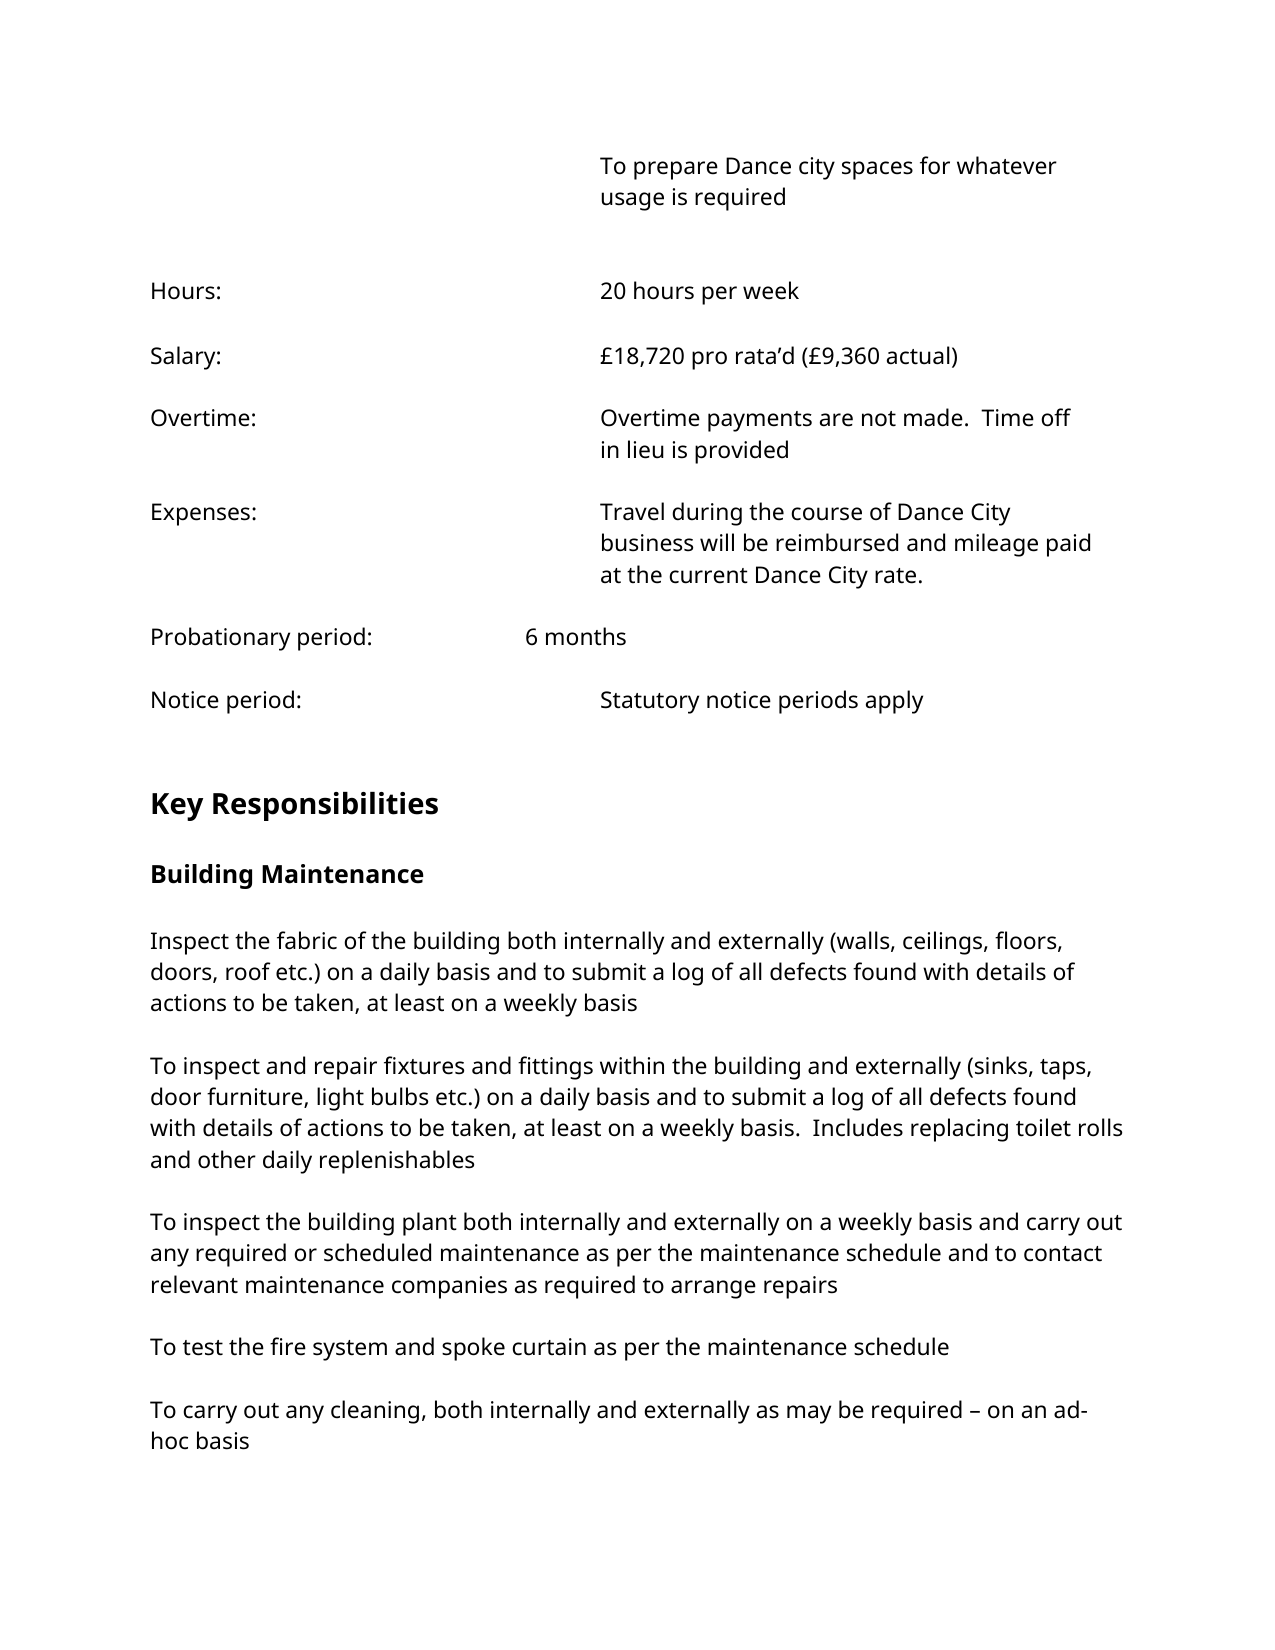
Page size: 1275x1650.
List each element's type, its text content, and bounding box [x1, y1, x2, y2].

subtitle Key Responsibilities [150, 783, 1125, 823]
text To inspect the building plant both internally and externally on a weekly basis and carry out any required or scheduled maintenance as per the maintenance schedule and to contact relevant maintenance companies as required to arrange repairs [150, 1206, 1125, 1300]
text Building Maintenance [150, 857, 1125, 891]
text Probationary period: 6 months [150, 621, 1125, 652]
text To carry out any cleaning, both internally and externally as may be required – on an ad-hoc basis [150, 1394, 1125, 1456]
text Hours: 20 hours per week [150, 274, 1125, 306]
text at the current Dance City rate. [525, 559, 1125, 590]
text Expenses: Travel during the course of Dance City [150, 496, 1125, 527]
text To test the fire system and spoke curtain as per the maintenance schedule [150, 1331, 1125, 1362]
text Inspect the fabric of the building both internally and externally (walls, ceilings, floors, doors, roof etc.) on a daily basis and to submit a log of all defects found with details of actions to be taken, at least on a weekly basis [150, 925, 1125, 1019]
text Salary: £18,720 pro rata’d (£9,360 actual) [150, 340, 1125, 371]
text Notice period: Statutory notice periods apply [150, 684, 1125, 715]
text in lieu is provided [525, 434, 1125, 465]
text To prepare Dance city spaces for whatever usage is required [600, 150, 1125, 212]
text To inspect and repair fixtures and fittings within the building and externally (sinks, taps, door furniture, light bulbs etc.) on a daily basis and to submit a log of all defects found with details of actions to be taken, at least on a weekly basis. Includes replacing toilet rolls and other daily replenishables [150, 1050, 1125, 1175]
text Overtime: Overtime payments are not made. Time off [150, 402, 1125, 434]
text business will be reimbursed and mileage paid [525, 527, 1125, 559]
